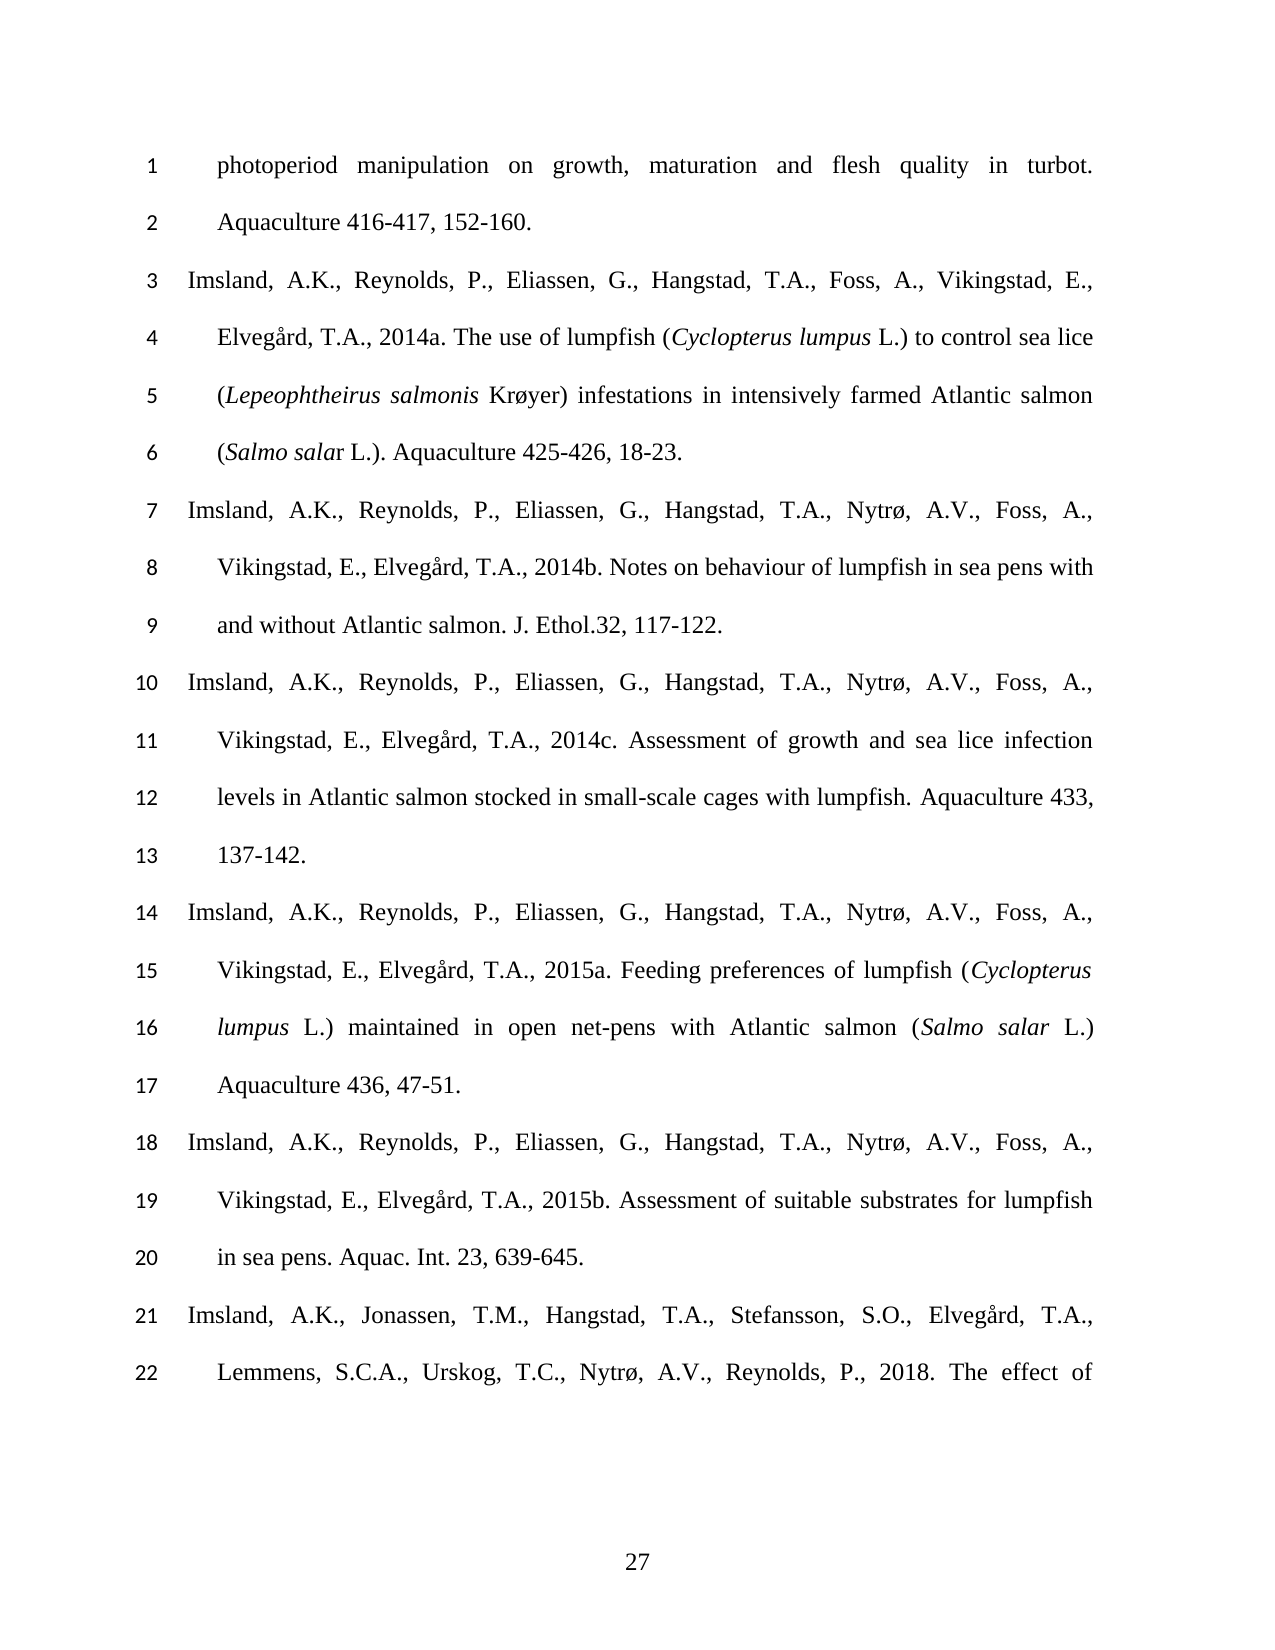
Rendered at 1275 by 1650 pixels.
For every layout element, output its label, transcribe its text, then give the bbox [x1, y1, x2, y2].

text Imsland, A.K., Reynolds, P., Eliassen, G., Hangstad, T.A., Nytrø, A.V., Foss, A., Vikingstad, E., Elvegård, T.A., 2014c. Assessment of growth and sea lice infection levels in Atlantic salmon stocked in small-scale cages with lumpfish. Aquaculture 433, 137-142. [187, 667, 1094, 869]
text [187, 150, 1094, 236]
text Imsland, A.K., Reynolds, P., Eliassen, G., Hangstad, T.A., Foss, A., Vikingstad, E., Elvegård, T.A., 2014a. The use of lumpfish (Cyclopterus lumpus L.) to control sea lice (Lepeophtheirus salmonis Krøyer) infestations in intensively farmed Atlantic salmon (Salmo salar L.). Aquaculture 425-426, 18-23. [187, 265, 1094, 466]
text Imsland, A.K., Reynolds, P., Eliassen, G., Hangstad, T.A., Nytrø, A.V., Foss, A., Vikingstad, E., Elvegård, T.A., 2014b. Notes on behaviour of lumpfish in sea pens with and without Atlantic salmon. J. Ethol.32, 117-122. [187, 495, 1094, 639]
text Imsland, A.K., Reynolds, P., Eliassen, G., Hangstad, T.A., Nytrø, A.V., Foss, A., Vikingstad, E., Elvegård, T.A., 2015b. Assessment of suitable substrates for lumpfish in sea pens. Aquac. Int. 23, 639-645. [187, 1127, 1094, 1271]
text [187, 1300, 1094, 1386]
text Imsland, A.K., Reynolds, P., Eliassen, G., Hangstad, T.A., Nytrø, A.V., Foss, A., Vikingstad, E., Elvegård, T.A., 2015a. Feeding preferences of lumpfish (Cyclopterus lumpus L.) maintained in open net-pens with Atlantic salmon (Salmo salar L.) Aquaculture 436, 47-51. [187, 897, 1094, 1099]
